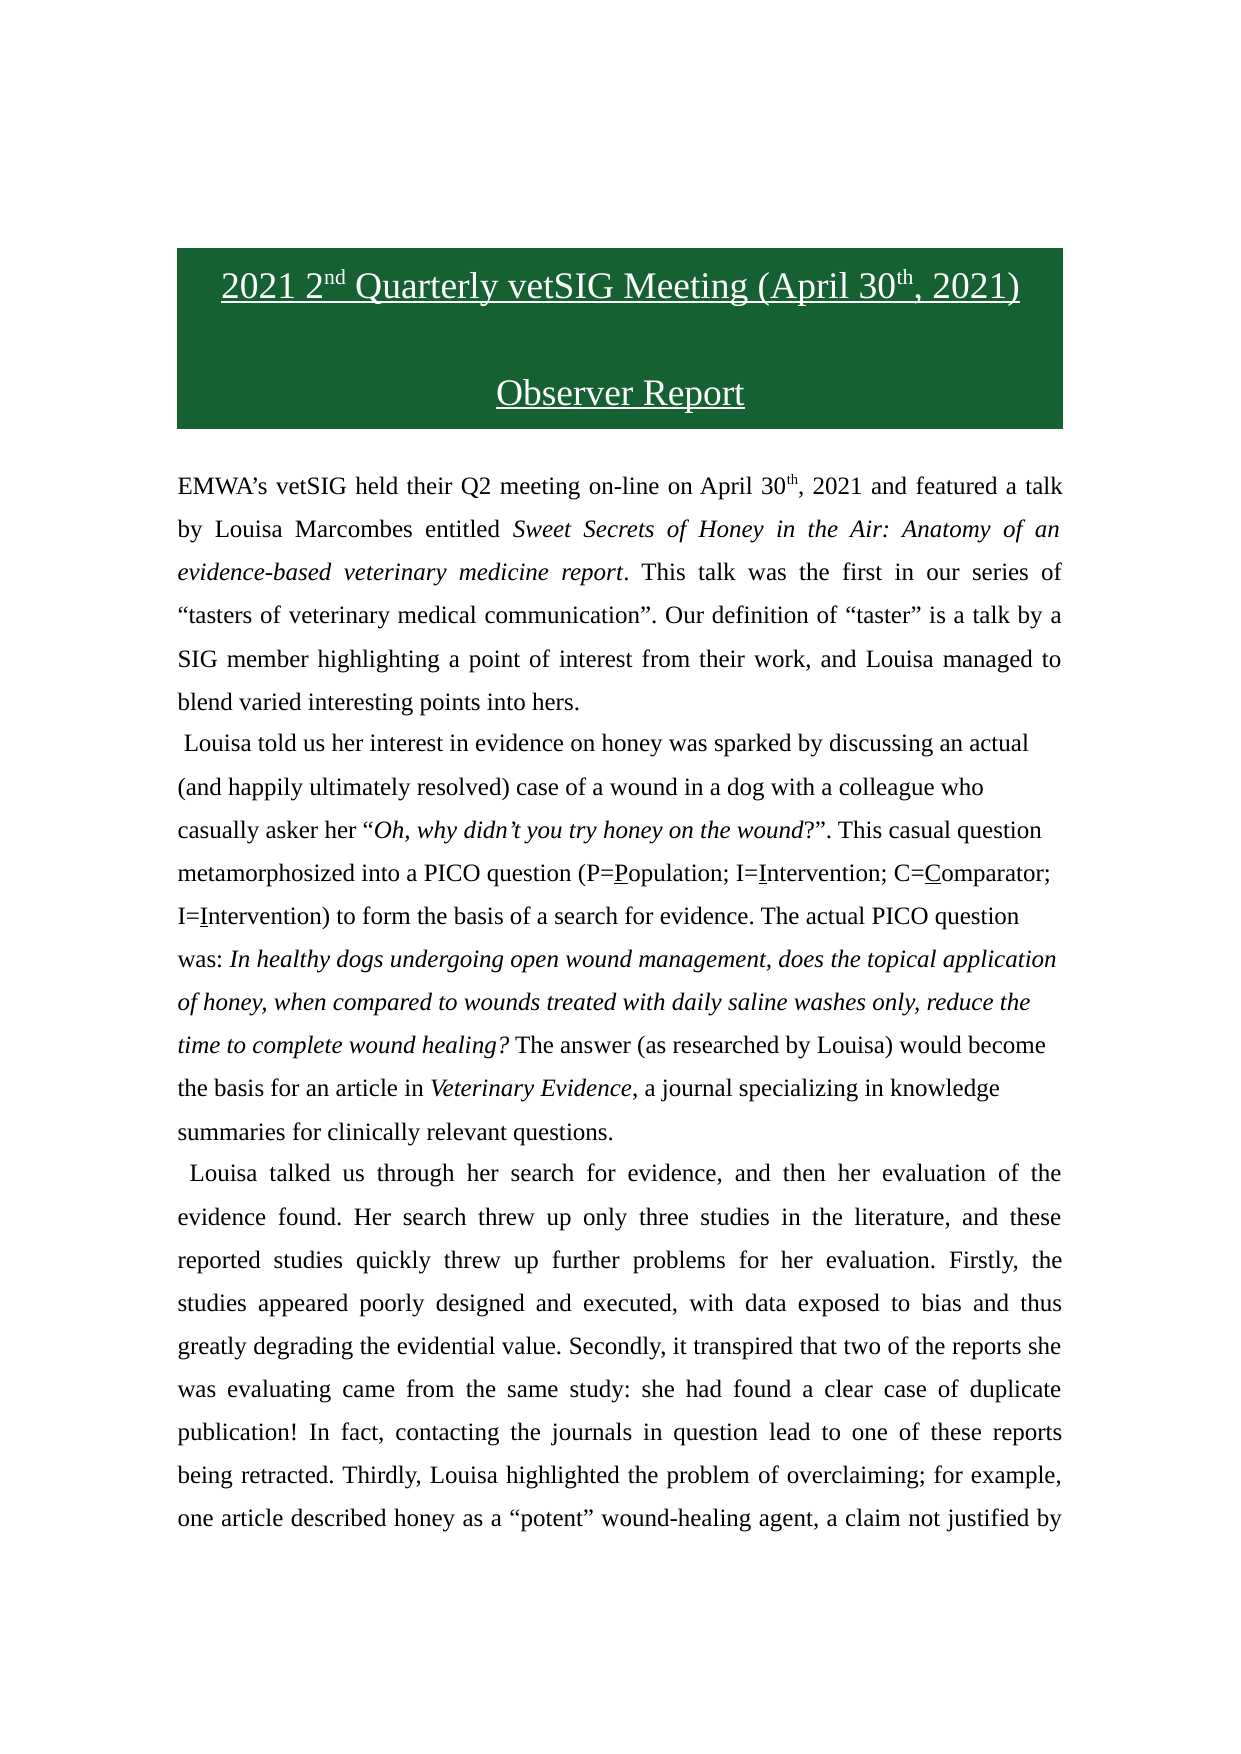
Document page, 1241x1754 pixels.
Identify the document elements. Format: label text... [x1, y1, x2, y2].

text Louisa told us her interest in evidence on honey was sparked by discussing an actual (and happily ultimately resolved) case of a wound in a dog with a colleague who casually asker her “Oh, why didn’t you try honey on the wound?”. This casual question metamorphosized into a PICO question (P=Population; I=Intervention; C=Comparator; I=Intervention) to form the basis of a search for evidence. The actual PICO question was: In healthy dogs undergoing open wound management, does the topical application of honey, when compared to wounds treated with daily saline washes only, reduce the time to complete wound healing? The answer (as researched by Louisa) would become the basis for an article in Veterinary Evidence, a journal specializing in knowledge summaries for clinically relevant questions. [177, 724, 1063, 1150]
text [177, 1154, 1063, 1537]
text 2021 2nd Quarterly vetSIG Meeting (April 30th, 2021) [177, 248, 1063, 323]
text Observer Report [177, 354, 1063, 429]
text EMWA’s vetSIG held their Q2 meeting on-line on April 30th, 2021 and featured a talk by Louisa Marcombes entitled Sweet Secrets of Honey in the Air: Anatomy of an evidence-based veterinary medicine report. This talk was the first in our series of “tasters of veterinary medical communication”. Our definition of “taster” is a talk by a SIG member highlighting a point of interest from their work, and Louisa managed to blend varied interesting points into hers. [177, 467, 1063, 720]
